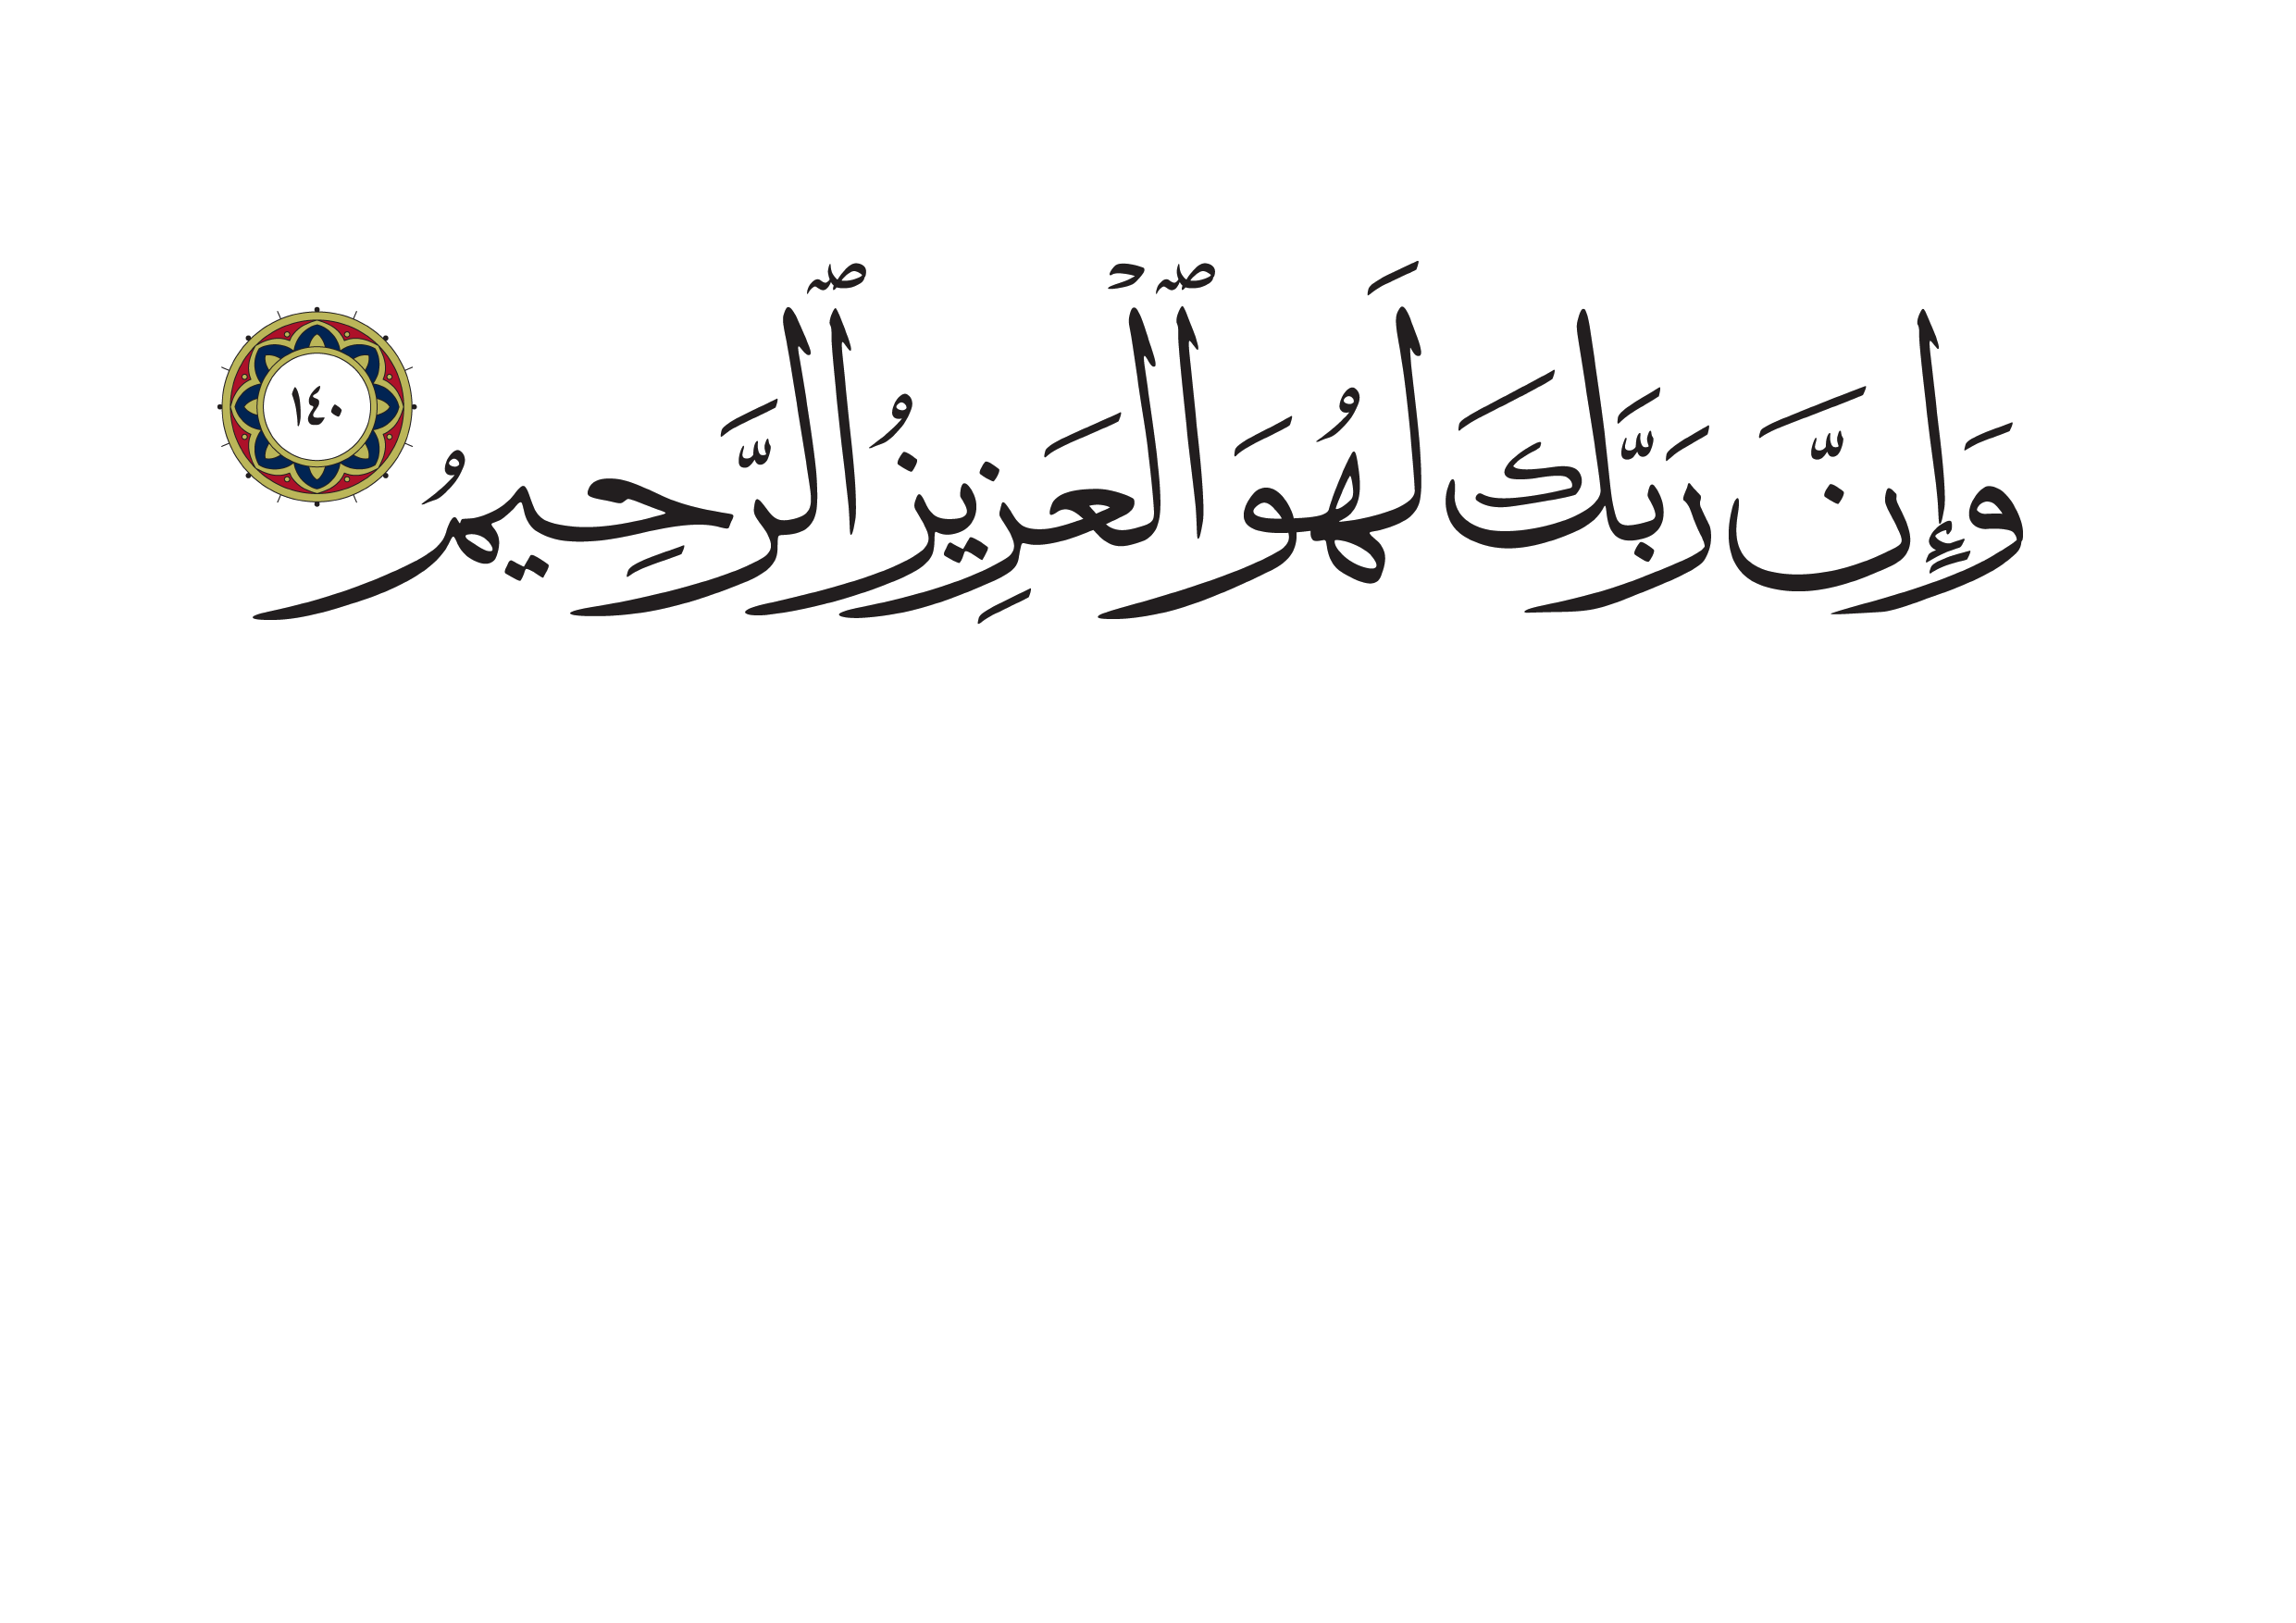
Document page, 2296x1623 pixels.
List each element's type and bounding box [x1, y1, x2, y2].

picture [57, 57, 2179, 849]
